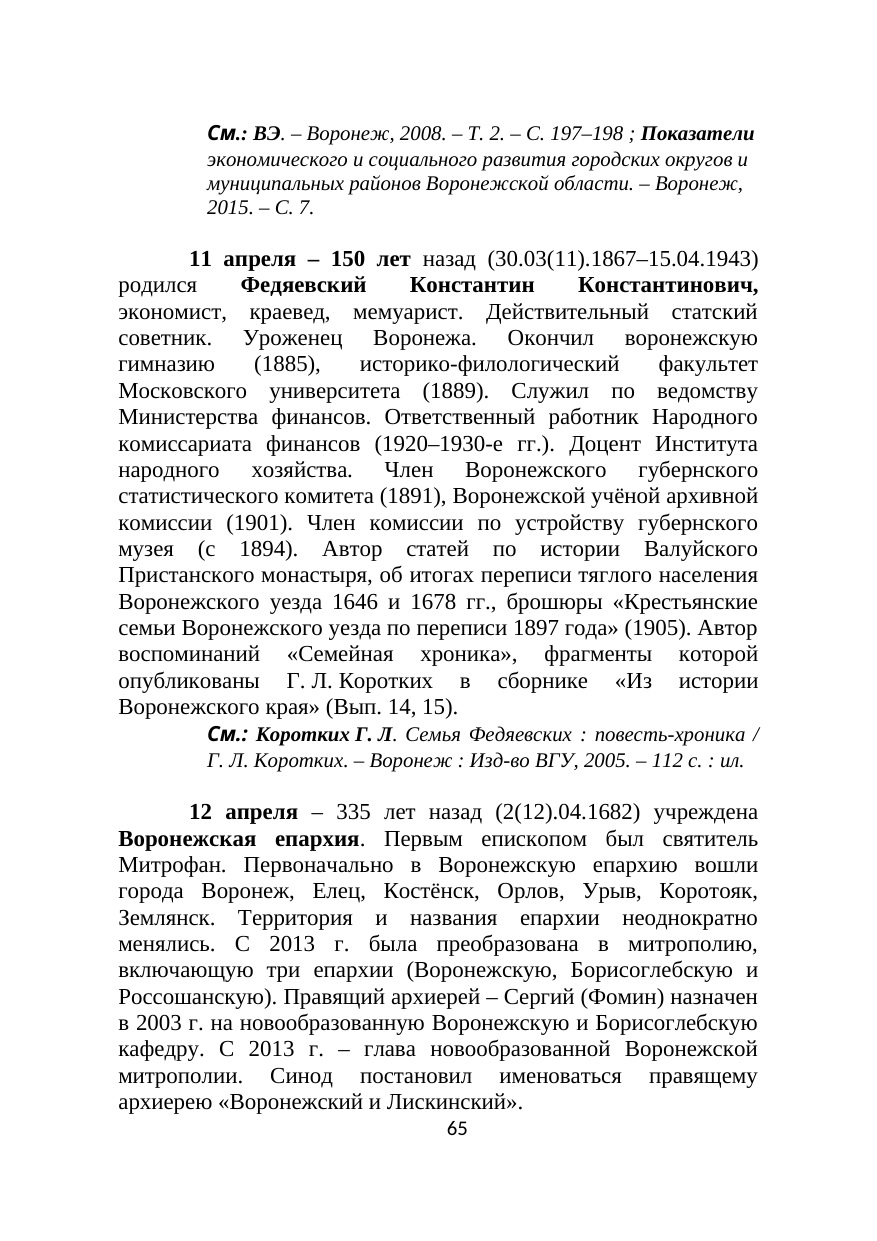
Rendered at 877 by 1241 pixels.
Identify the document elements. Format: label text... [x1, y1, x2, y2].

text См.: ВЭ. – Воронеж, 2008. – Т. 2. – С. 197–198 ; Показатели экономического и социального развития городских округов и муниципальных районов Воронежской области. – Воронеж, 2015. – С. 7. [207, 118, 759, 219]
text 12 апреля – 335 лет назад (2(12).04.1682) учреждена Воронежская епархия. Первым епископом был святитель Митрофан. Первоначально в Воронежскую епархию вошли города Воронеж, Елец, Костёнск, Орлов, Урыв, Коротояк, Землянск. Территория и названия епархии неоднократно менялись. С 2013 г. была преобразована в митрополию, включающую три епархии (Воронежскую, Борисоглебскую и Россошанскую). Правящий архиерей – Сергий (Фомин) назначен в 2003 г. на новообразованную Воронежскую и Борисоглебскую кафедру. С 2013 г. – глава новообразованной Воронежской митрополии. Синод постановил именоваться правящему архиерею «Воронежский и Лискинский». [118, 798, 759, 1114]
text 11 апреля – 150 лет назад (30.03(11).1867–15.04.1943) родился Федяевский Константин Константинович, экономист, краевед, мемуарист. Действительный статский советник. Уроженец Воронежа. Окончил воронежскую гимназию (1885), историко-филологический факультет Московского университета (1889). Служил по ведомству Министерства финансов. Ответственный работник Народного комиссариата финансов (1920–1930-е гг.). Доцент Института народного хозяйства. Член Воронежского губернского статистического комитета (1891), Воронежской учёной архивной комиссии (1901). Член комиссии по устройству губернского музея (с 1894). Автор статей по истории Валуйского Пристанского монастыря, об итогах переписи тяглого населения Воронежского уезда 1646 и 1678 гг., брошюры «Крестьянские семьи Воронежского уезда по переписи 1897 года» (1905). Автор воспоминаний «Семейная хроника», фрагменты которой опубликованы Г. Л. Коротких в сборнике «Из истории Воронежского края» (Вып. 14, 15). [118, 245, 759, 719]
text См.: Коротких Г. Л. Семья Федяевских : повесть-хроника / Г. Л. Коротких. – Воронеж : Изд-во ВГУ, 2005. – 112 с. : ил. [207, 719, 759, 772]
